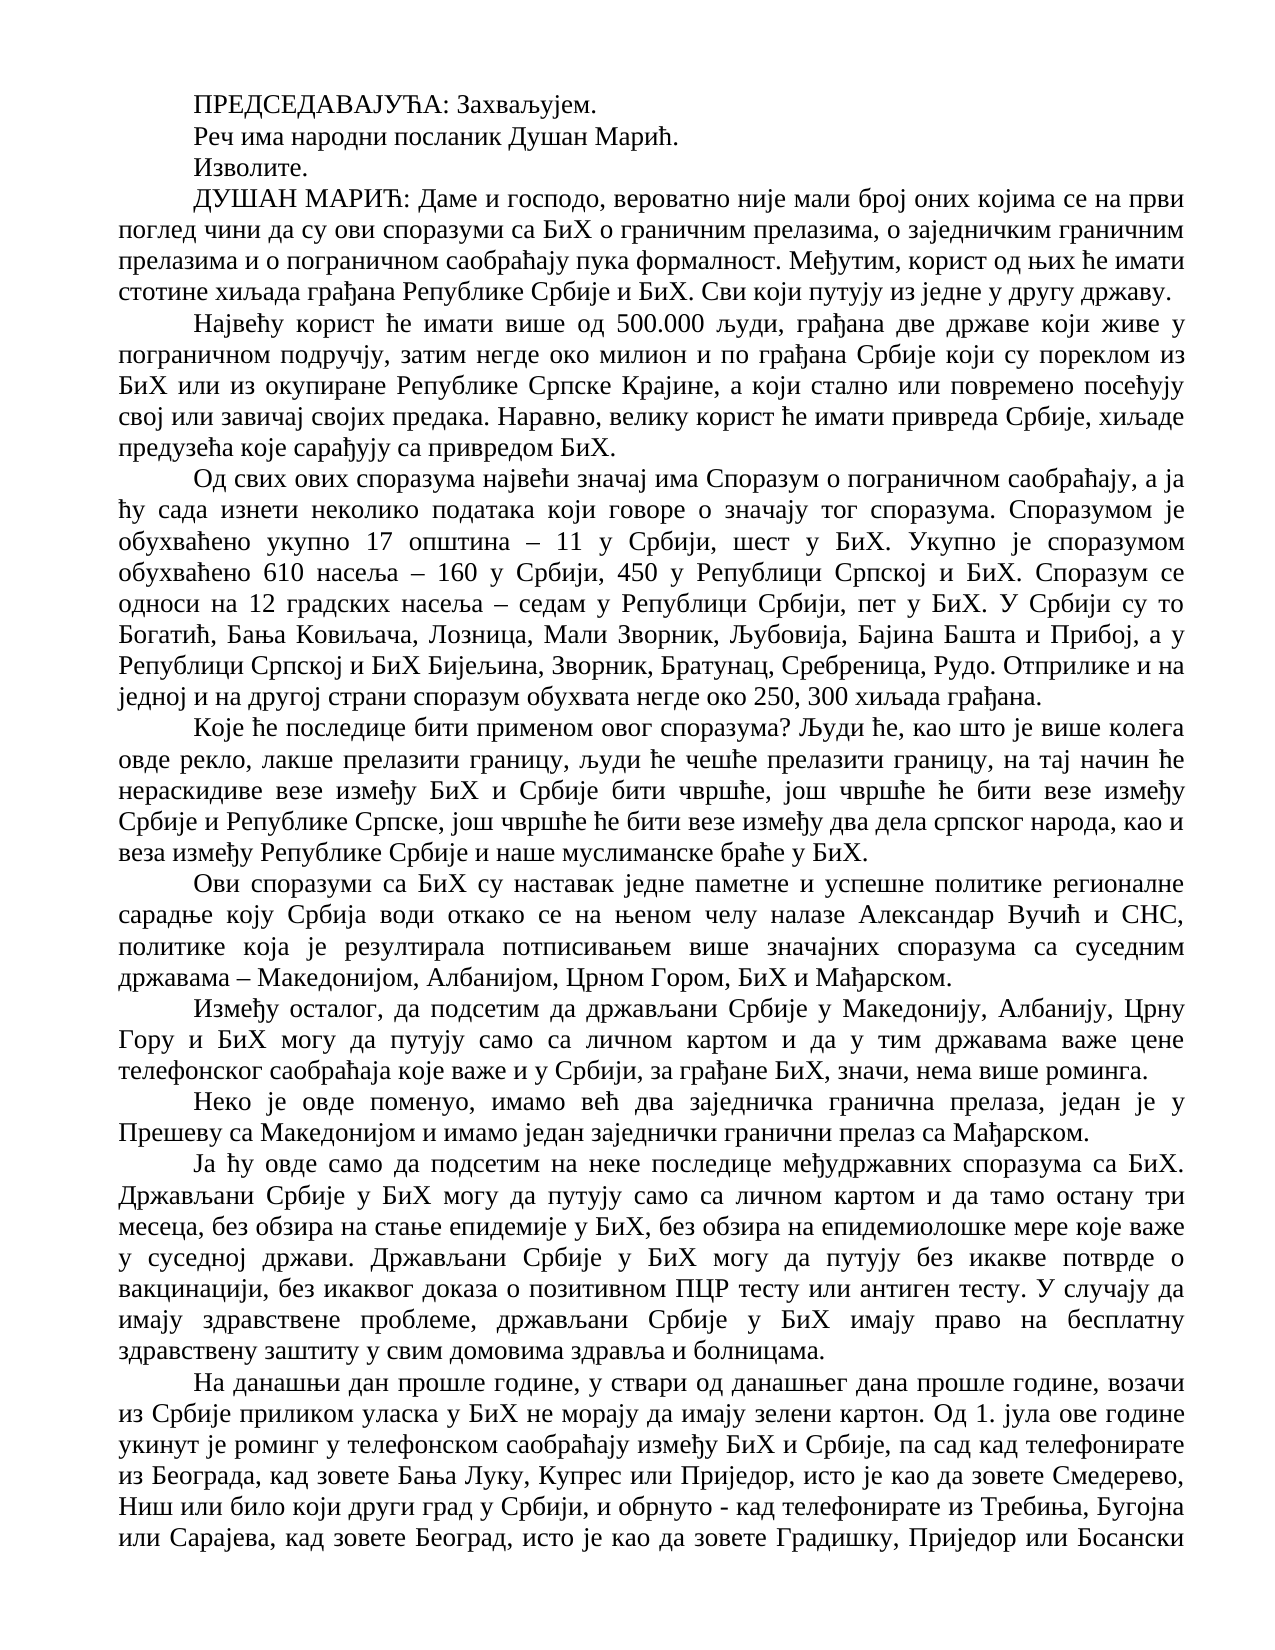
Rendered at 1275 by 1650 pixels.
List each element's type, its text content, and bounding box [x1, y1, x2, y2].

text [118, 1366, 1186, 1552]
text Највећу корист ће имати више од 500.000 људи, грађана две државе који живе у пограничном подручју, затим негде око милион и по грађана Србије који су пореклом из БиХ или из окупиране Републике Српске Крајине, а који стално или повремено посећују свој или завичај својих предака. Наравно, велику корист ће имати привреда Србије, хиљаде предузећа које сарађују са привредом БиХ. [118, 307, 1186, 462]
text Од свих ових споразума највећи значај има Споразум о пограничном саобраћају, а ја ћу сада изнети неколико података који говоре о значају тог споразума. Споразумом је обухваћено укупно 17 општина – 11 у Србији, шест у БиХ. Укупно је споразумом обухваћено 610 насеља – 160 у Србији, 450 у Републици Српској и БиХ. Споразум се односи на 12 градских насеља – седам у Републици Србији, пет у БиХ. У Србији су то Богатић, Бања Ковиљача, Лозница, Мали Зворник, Љубовија, Бајина Башта и Прибој, а у Републици Српској и БиХ Бијељина, Зворник, Братунац, Сребреница, Рудо. Отприлике и на једној и на другој страни споразум обухвата негде око 250, 300 хиљада грађана. [118, 462, 1186, 712]
text Реч има народни посланик Душан Марић. [118, 120, 1186, 151]
text Ови споразуми са БиХ су наставак једне паметне и успешне политике регионалне сарадње коју Србија води откако се на њеном челу налазе Александар Вучић и СНС, политике која је резултирала потписивањем више значајних споразума са суседним државама – Македонијом, Албанијом, Црном Гором, БиХ и Мађарском. [118, 867, 1186, 992]
text ДУШАН МАРИЋ: Даме и господо, вероватно није мали број оних којима се на први поглед чини да су ови споразуми са БиХ о граничним прелазима, о заједничким граничним прелазима и о пограничном саобраћају пука формалност. Међутим, корист од њих ће имати стотине хиљада грађана Републике Србије и БиХ. Сви који путују из једне у другу државу. [118, 182, 1186, 307]
text Ја ћу овде само да подсетим на неке последице међудржавних споразума са БиХ. Држављани Србије у БиХ могу да путују само са личном картом и да тамо остану три месеца, без обзира на стање епидемије у БиХ, без обзира на епидемиолошке мере које важе у суседној држави. Држављани Србије у БиХ могу да путују без икакве потврде о вакцинацији, без икаквог доказа о позитивном ПЦР тесту или антиген тесту. У случају да имају здравствене проблеме, држављани Србије у БиХ имају право на бесплатну здравствену заштиту у свим домовима здравља и болницама. [118, 1148, 1186, 1366]
text ПРЕДСЕДАВАЈУЋА: Захваљујем. [118, 89, 1186, 120]
text Неко је овде поменуо, имамо већ два заједничка гранична прелаза, један је у Прешеву са Македонијом и имамо један заједнички гранични прелаз са Мађарском. [118, 1085, 1186, 1148]
text Изволите. [118, 151, 1186, 182]
text Између осталог, да подсетим да држављани Србије у Македонију, Албанију, Црну Гору и БиХ могу да путују само са личном картом и да у тим државама важе цене телефонског саобраћаја које важе и у Србији, за грађане БиХ, значи, нема више роминга. [118, 992, 1186, 1085]
text Које ће последице бити применом овог споразума? Људи ће, као што је више колега овде рекло, лакше прелазити границу, људи ће чешће прелазити границу, на тај начин ће нераскидиве везе између БиХ и Србије бити чвршће, још чвршће ће бити везе између Србије и Републике Српске, још чвршће ће бити везе између два дела српског народа, као и веза између Републике Србије и наше муслиманске браће у БиХ. [118, 712, 1186, 867]
